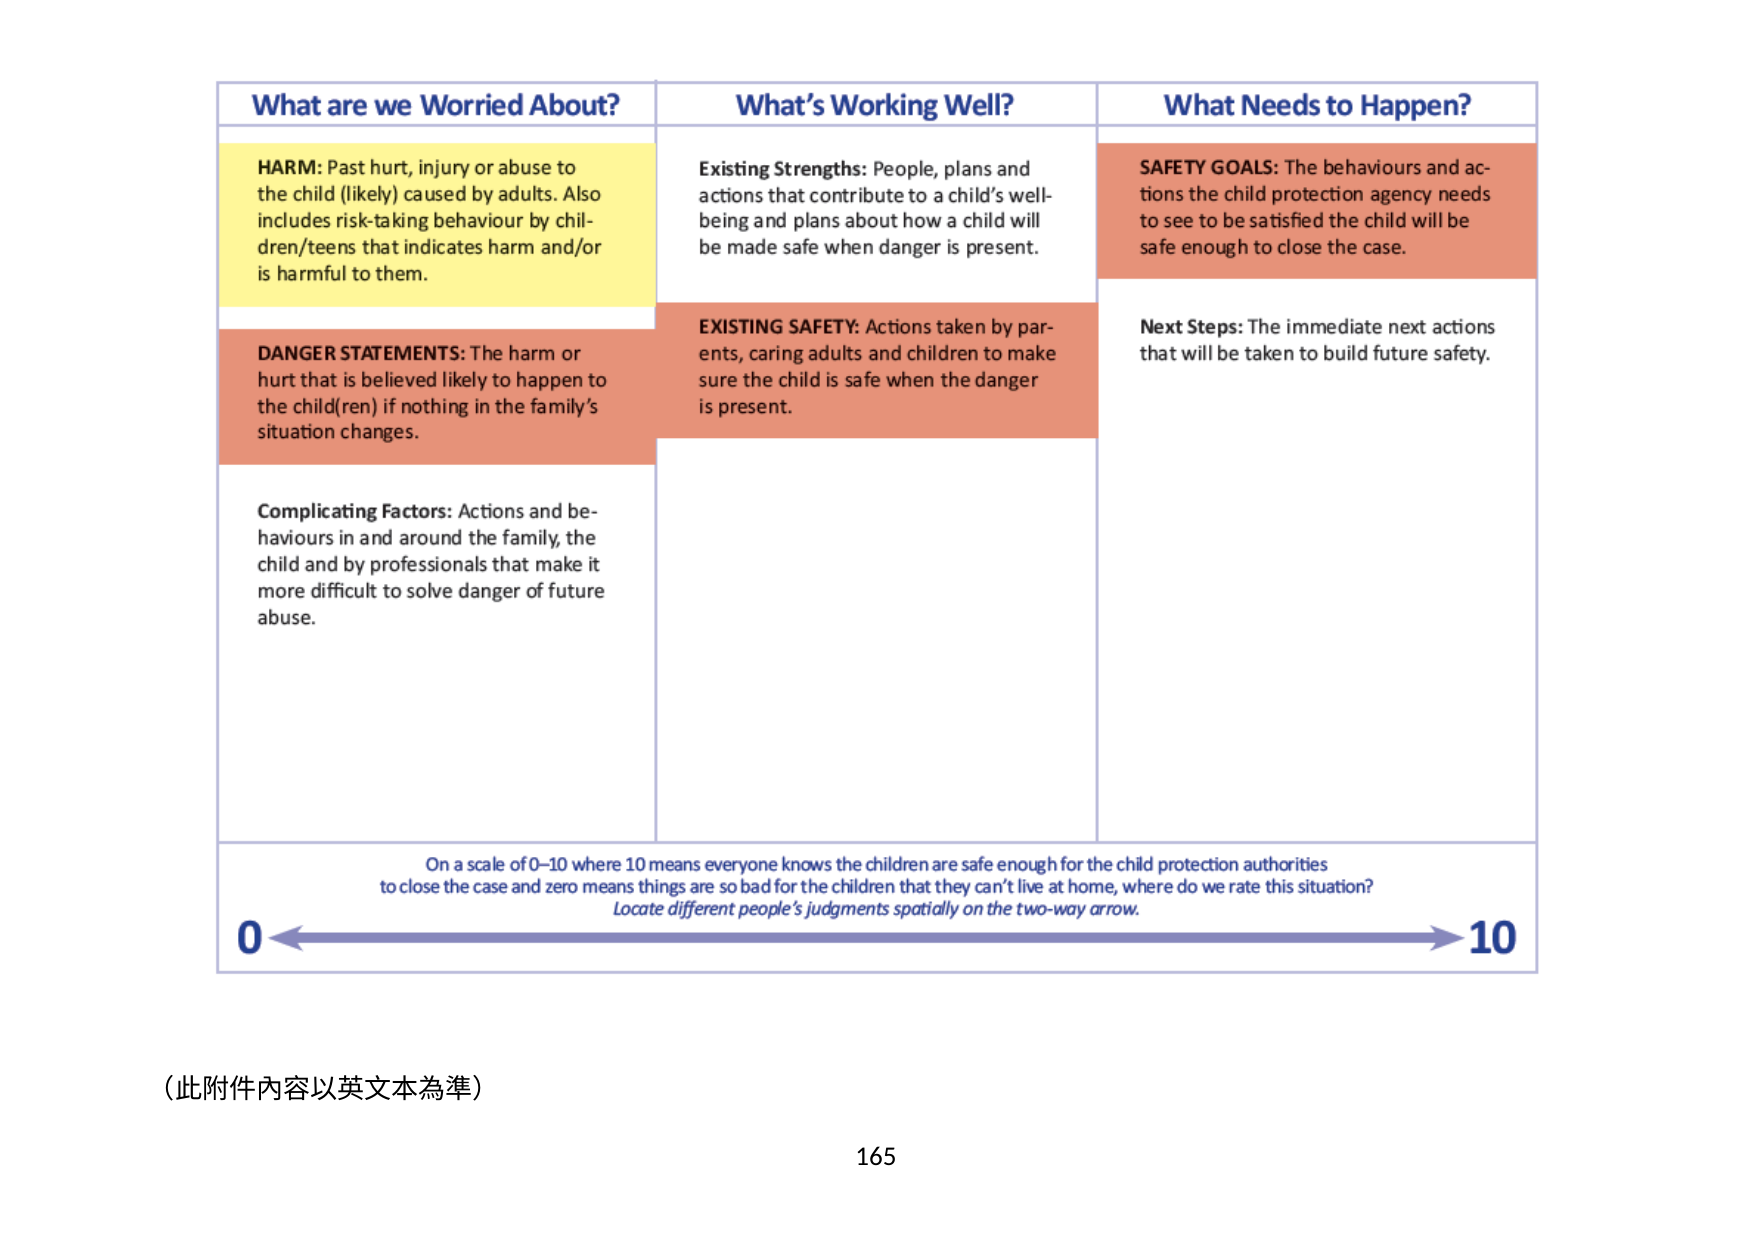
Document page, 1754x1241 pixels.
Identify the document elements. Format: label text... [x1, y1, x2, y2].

text （此附件內容以英文本為準） [148, 1049, 1604, 1124]
picture [209, 74, 1543, 980]
